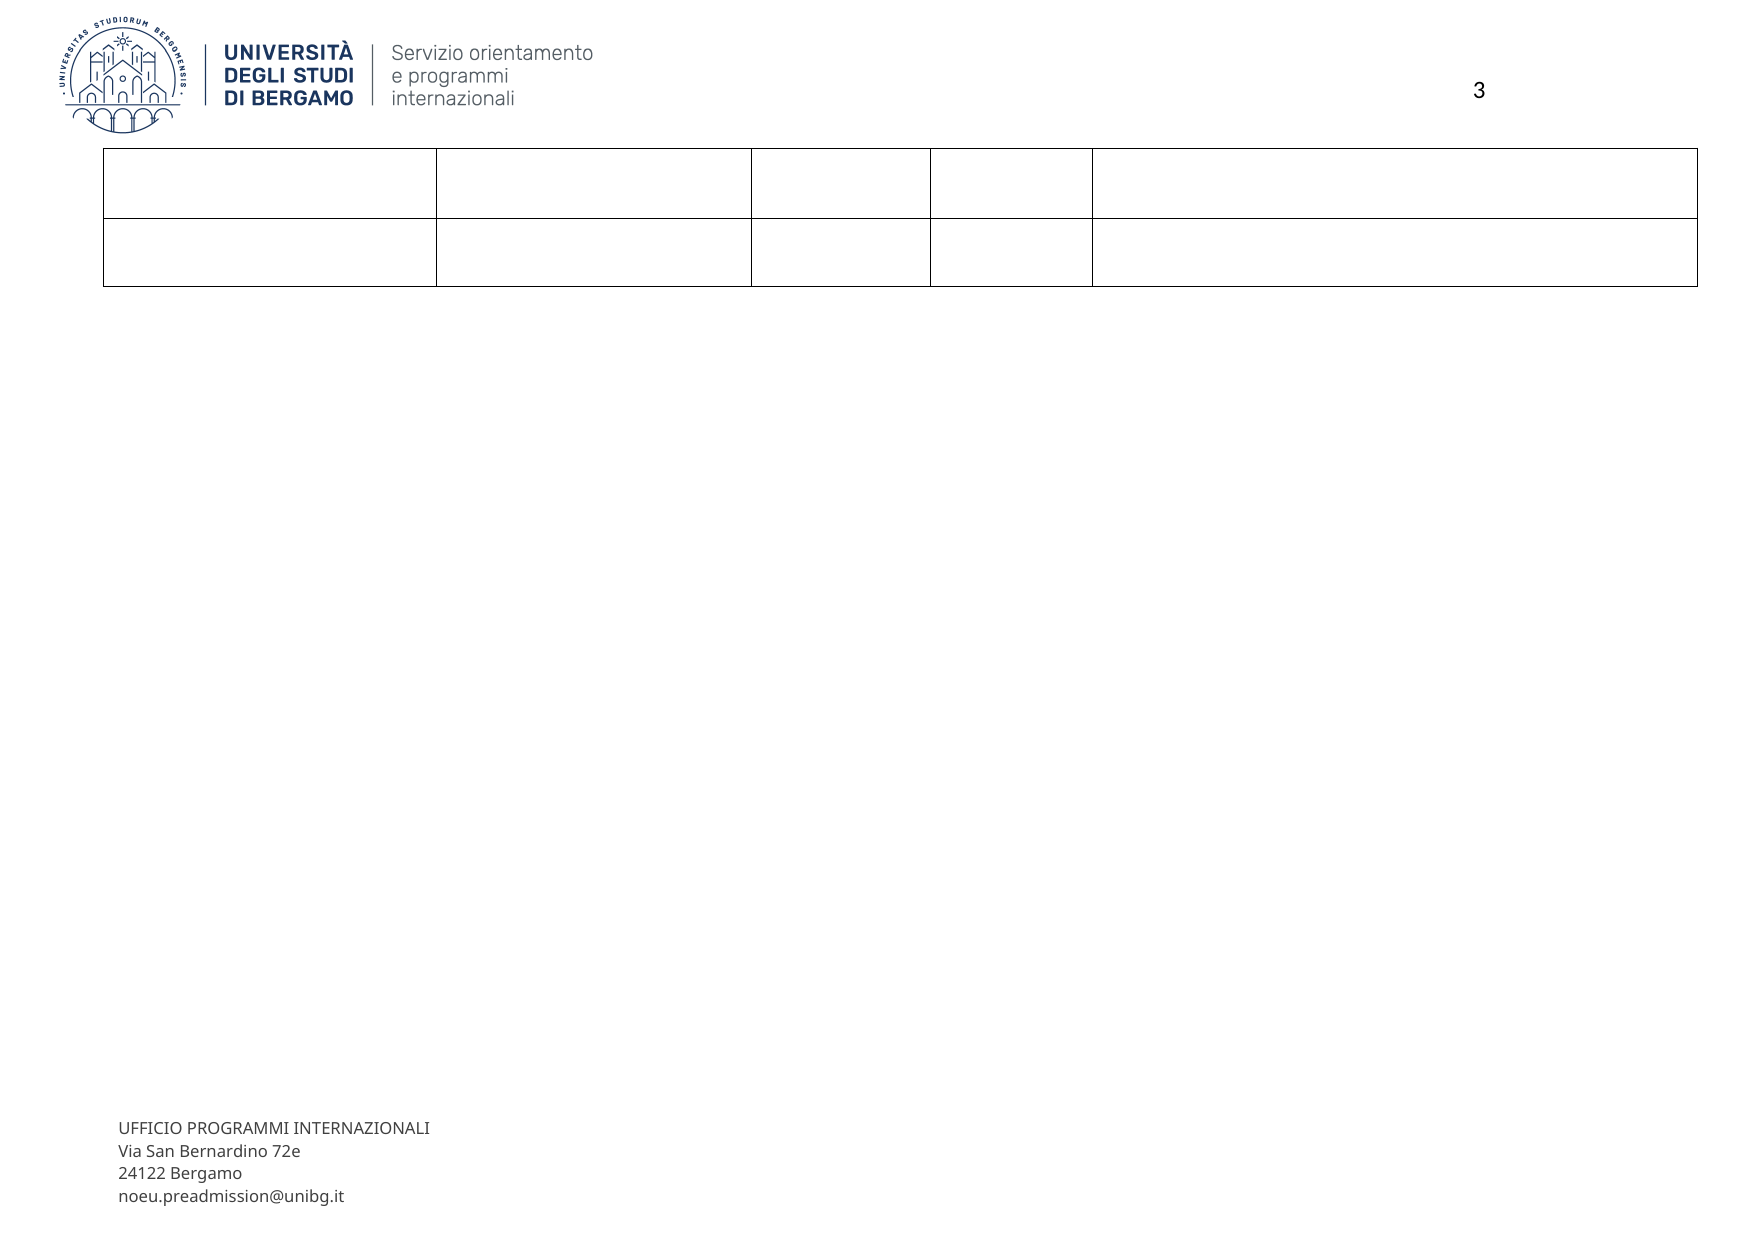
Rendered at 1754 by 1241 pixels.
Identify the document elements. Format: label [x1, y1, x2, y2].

table_cell [104, 219, 436, 286]
table_cell [931, 219, 1092, 286]
table_cell [437, 219, 751, 286]
table_cell [931, 149, 1092, 218]
table_cell [752, 149, 930, 218]
table_cell [1093, 219, 1697, 286]
table_cell [752, 219, 930, 286]
table_cell [1093, 149, 1697, 218]
table_cell [437, 149, 751, 218]
picture [0, 0, 1212, 188]
table_cell [104, 149, 436, 218]
